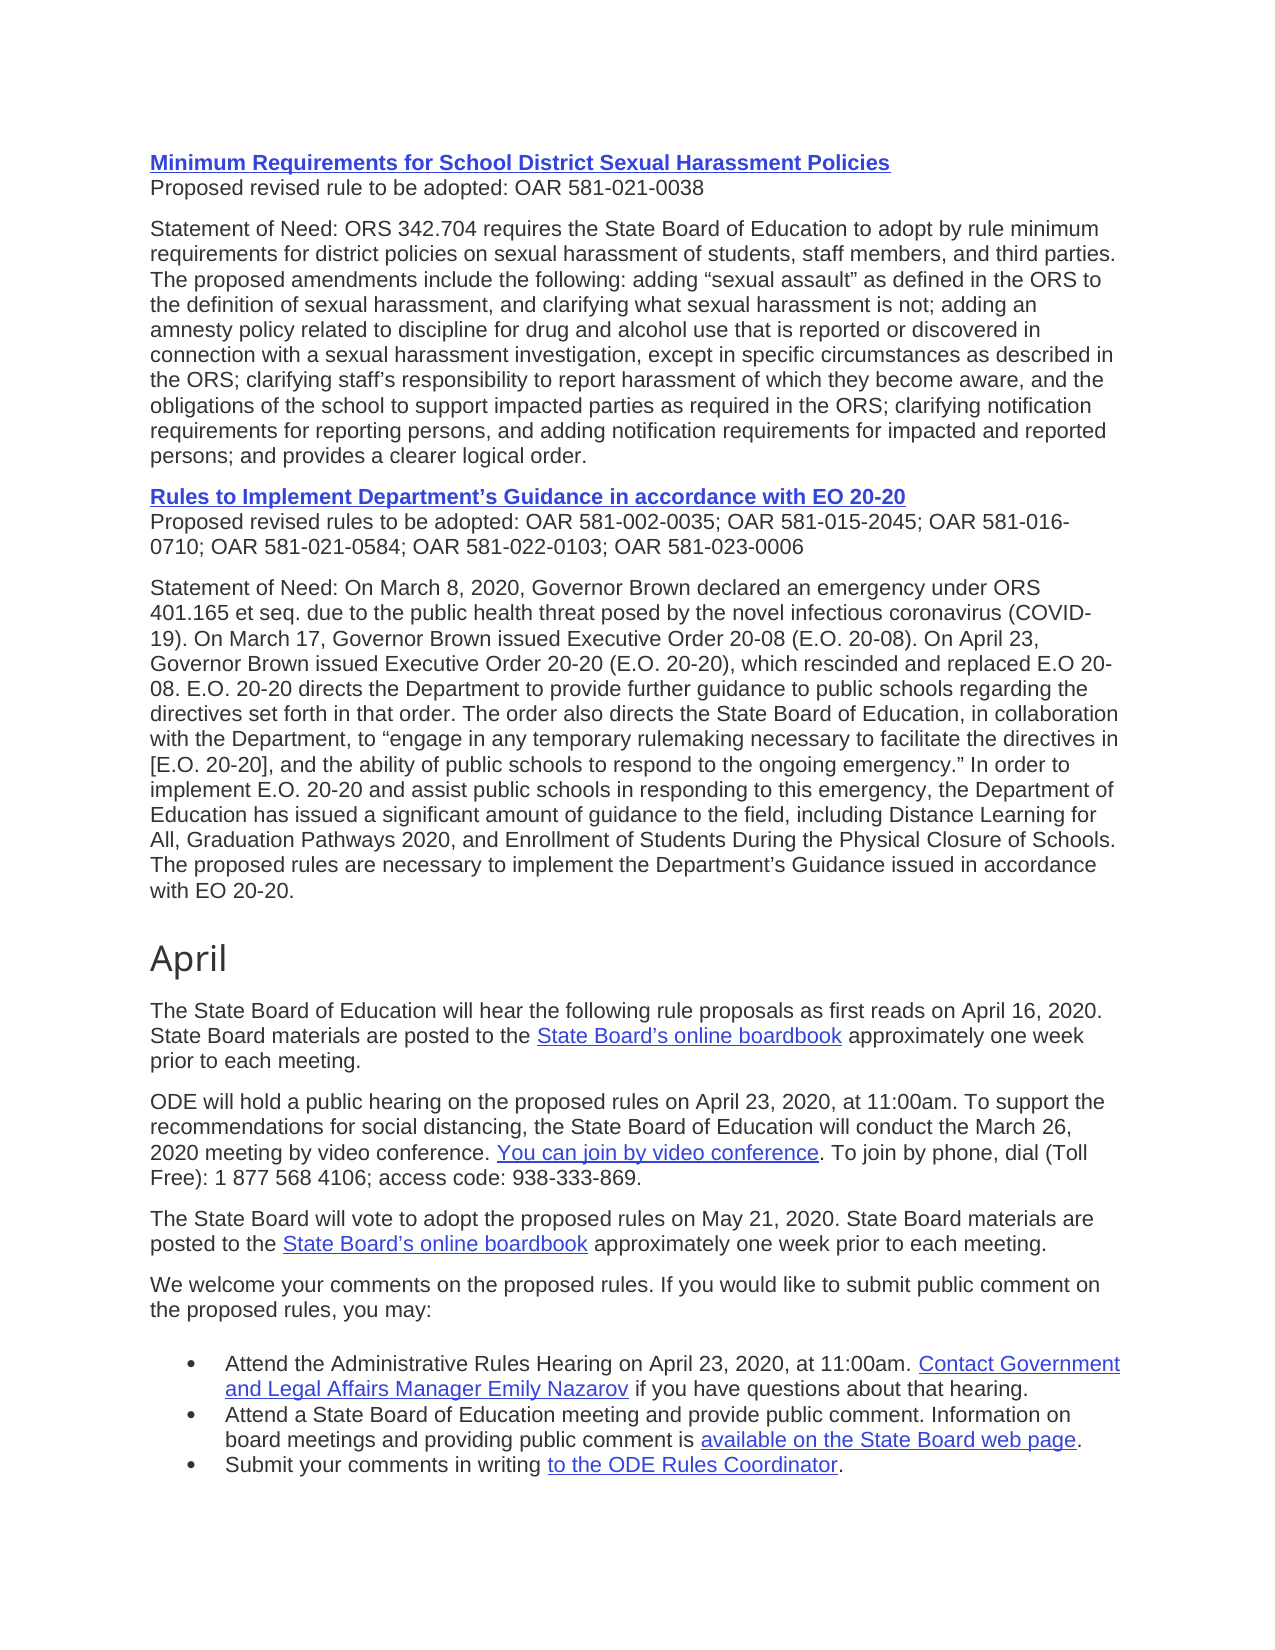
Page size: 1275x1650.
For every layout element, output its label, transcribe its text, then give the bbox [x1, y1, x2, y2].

text Rules to Implement Department’s Guidance in accordance with EO 20-20 Proposed revised rules to be adopted: OAR 581-002-0035; OAR 581-015-2045; OAR 581-016-0710; OAR 581-021-0584; OAR 581-022-0103; OAR 581-023-0006 [150, 484, 1125, 559]
list Submit your comments in writing to the ODE Rules Coordinator. [187, 1452, 1125, 1477]
text The State Board of Education will hear the following rule proposals as first reads on April 16, 2020. State Board materials are posted to the State Board’s online boardbook approximately one week prior to each meeting. [150, 998, 1125, 1073]
text We welcome your comments on the proposed rules. If you would like to submit public comment on the proposed rules, you may: [150, 1272, 1125, 1322]
text ODE will hold a public hearing on the proposed rules on April 23, 2020, at 11:00am. To support the recommendations for social distancing, the State Board of Education will conduct the March 26, 2020 meeting by video conference. You can join by video conference. To join by phone, dial (Toll Free): 1 877 568 4106; access code: 938-333-869. [150, 1089, 1125, 1190]
list Attend the Administrative Rules Hearing on April 23, 2020, at 11:00am. Contact Government and Legal Affairs Manager Emily Nazarov if you have questions about that hearing. [187, 1351, 1125, 1402]
list Attend a State Board of Education meeting and provide public comment. Information on board meetings and providing public comment is available on the State Board web page. [187, 1402, 1125, 1452]
text April [150, 934, 1125, 982]
text Statement of Need: ORS 342.704 requires the State Board of Education to adopt by rule minimum requirements for district policies on sexual harassment of students, staff members, and third parties. The proposed amendments include the following: adding “sexual assault” as defined in the ORS to the definition of sexual harassment, and clarifying what sexual harassment is not; adding an amnesty policy related to discipline for drug and alcohol use that is reported or discovered in connection with a sexual harassment investigation, except in specific circumstances as described in the ORS; clarifying staff’s responsibility to report harassment of which they become aware, and the obligations of the school to support impacted parties as required in the ORS; clarifying notification requirements for reporting persons, and adding notification requirements for impacted and reported persons; and provides a clearer logical order. [150, 216, 1125, 468]
text The State Board will vote to adopt the proposed rules on May 21, 2020. State Board materials are posted to the State Board’s online boardbook approximately one week prior to each meeting. [150, 1206, 1125, 1256]
text Statement of Need: On March 8, 2020, Governor Brown declared an emergency under ORS 401.165 et seq. due to the public health threat posed by the novel infectious coronavirus (COVID-19). On March 17, Governor Brown issued Executive Order 20-08 (E.O. 20-08). On April 23, Governor Brown issued Executive Order 20-20 (E.O. 20-20), which rescinded and replaced E.O 20-08. E.O. 20-20 directs the Department to provide further guidance to public schools regarding the directives set forth in that order. The order also directs the State Board of Education, in collaboration with the Department, to “engage in any temporary rulemaking necessary to facilitate the directives in [E.O. 20-20], and the ability of public schools to respond to the ongoing emergency.” In order to implement E.O. 20-20 and assist public schools in responding to this emergency, the Department of Education has issued a significant amount of guidance to the field, including Distance Learning for All, Graduation Pathways 2020, and Enrollment of Students During the Physical Closure of Schools. The proposed rules are necessary to implement the Department’s Guidance issued in accordance with EO 20-20. [150, 575, 1125, 903]
text Minimum Requirements for School District Sexual Harassment Policies Proposed revised rule to be adopted: OAR 581-021-0038 [150, 150, 1125, 200]
